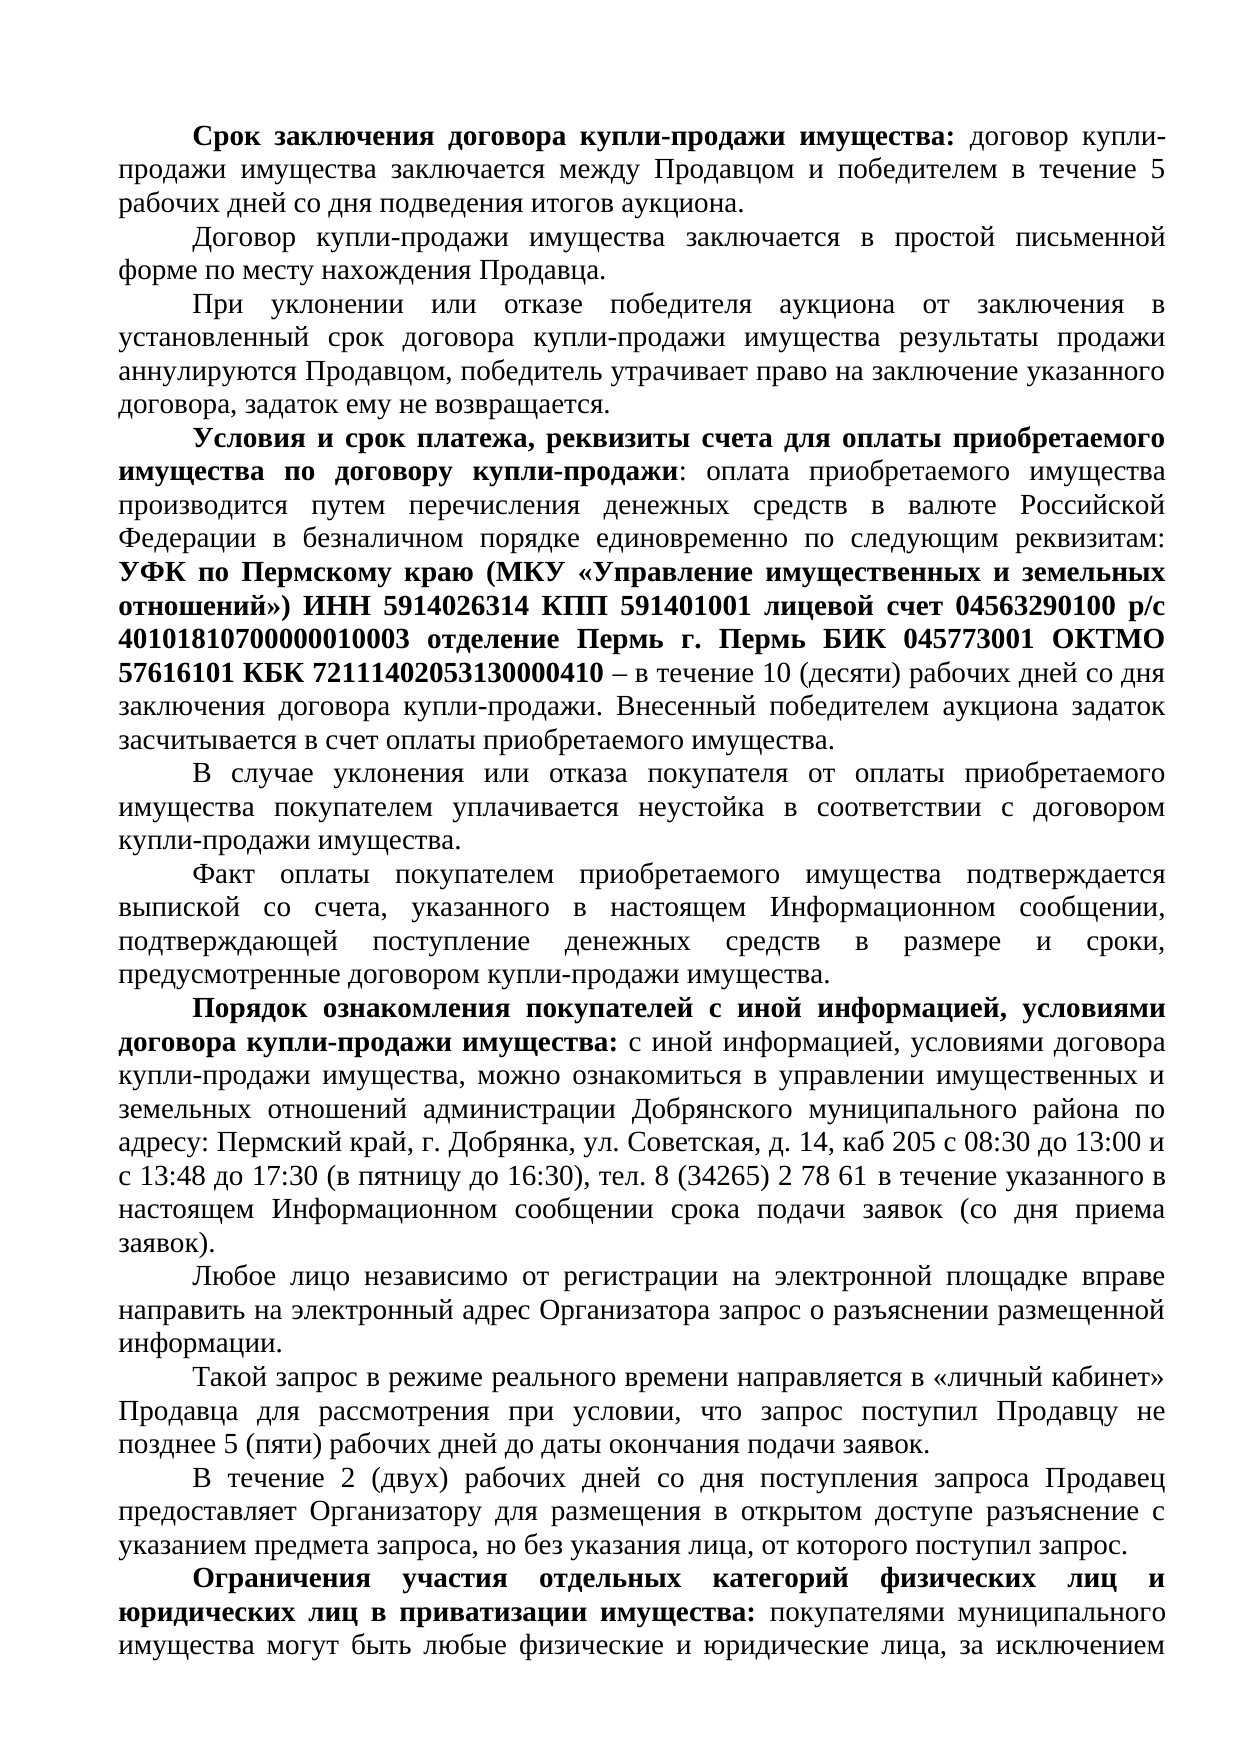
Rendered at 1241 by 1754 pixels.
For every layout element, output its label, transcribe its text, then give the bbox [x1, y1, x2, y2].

text Договор купли-продажи имущества заключается в простой письменной форме по месту нахождения Продавца. [118, 219, 1166, 286]
text Любое лицо независимо от регистрации на электронной площадке вправе направить на электронный адрес Организатора запрос о разъяснении размещенной информации. [118, 1258, 1166, 1359]
text В течение 2 (двух) рабочих дней со дня поступления запроса Продавец предоставляет Организатору для размещения в открытом доступе разъяснение с указанием предмета запроса, но без указания лица, от которого поступил запрос. [118, 1460, 1166, 1560]
text Срок заключения договора купли-продажи имущества: договор купли-продажи имущества заключается между Продавцом и победителем в течение 5 рабочих дней со дня подведения итогов аукциона. [118, 118, 1166, 219]
text При уклонении или отказе победителя аукциона от заключения в установленный срок договора купли-продажи имущества результаты продажи аннулируются Продавцом, победитель утрачивает право на заключение указанного договора, задаток ему не возвращается. [118, 286, 1166, 420]
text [118, 1560, 1166, 1661]
text Такой запрос в режиме реального времени направляется в «личный кабинет» Продавца для рассмотрения при условии, что запрос поступил Продавцу не позднее 5 (пяти) рабочих дней до даты окончания подачи заявок. [118, 1359, 1166, 1460]
text Условия и срок платежа, реквизиты счета для оплаты приобретаемого имущества по договору купли-продажи: оплата приобретаемого имущества производится путем перечисления денежных средств в валюте Российской Федерации в безналичном порядке единовременно по следующим реквизитам: УФК по Пермскому краю (МКУ «Управление имущественных и земельных отношений») ИНН 5914026314 КПП 591401001 лицевой счет 04563290100 р/с 40101810700000010003 отделение Пермь г. Пермь БИК 045773001 ОКТМО 57616101 КБК 72111402053130000410 – в течение 10 (десяти) рабочих дней со дня заключения договора купли-продажи. Внесенный победителем аукциона задаток засчитывается в счет оплаты приобретаемого имущества. [118, 420, 1166, 755]
text Порядок ознакомления покупателей с иной информацией, условиями договора купли-продажи имущества: с иной информацией, условиями договора купли-продажи имущества, можно ознакомиться в управлении имущественных и земельных отношений администрации Добрянского муниципального района по адресу: Пермский край, г. Добрянка, ул. Советская, д. 14, каб 205 с 08:30 до 13:00 и с 13:48 до 17:30 (в пятницу до 16:30), тел. 8 (34265) 2 78 61 в течение указанного в настоящем Информационном сообщении срока подачи заявок (со дня приема заявок). [118, 990, 1166, 1258]
text Факт оплаты покупателем приобретаемого имущества подтверждается выпиской со счета, указанного в настоящем Информационном сообщении, подтверждающей поступление денежных средств в размере и сроки, предусмотренные договором купли-продажи имущества. [118, 856, 1166, 990]
list В случае уклонения или отказа покупателя от оплаты приобретаемого имущества покупателем уплачивается неустойка в соответствии с договором купли-продажи имущества. [118, 755, 1166, 856]
